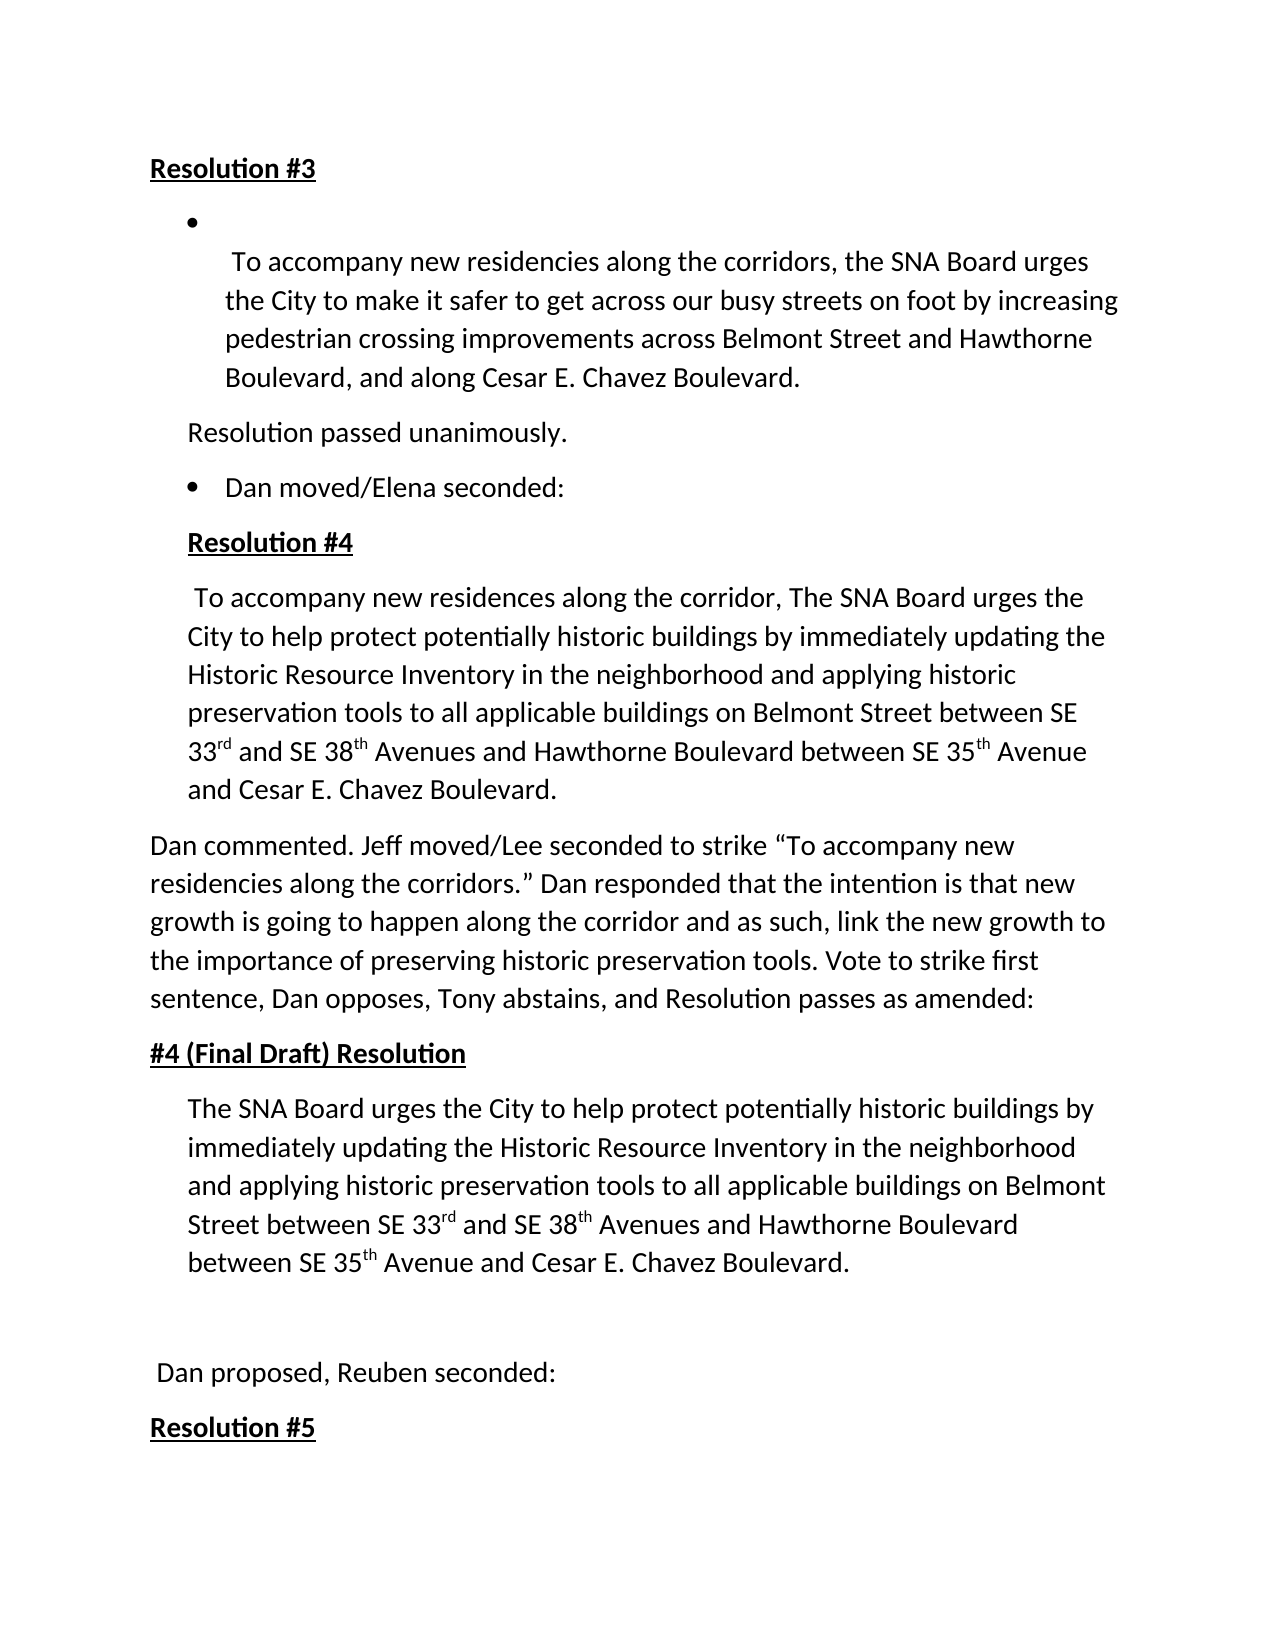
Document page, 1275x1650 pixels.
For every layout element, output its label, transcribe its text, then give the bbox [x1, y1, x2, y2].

text Resolution passed unanimously. [187, 414, 1125, 449]
text #4 (Final Draft) Resolution [150, 1035, 1125, 1071]
text Dan commented. Jeff moved/Lee seconded to strike “To accompany new residencies along the corridors.” Dan responded that the intention is that new growth is going to happen along the corridor and as such, link the new growth to the importance of preserving historic preservation tools. Vote to strike first sentence, Dan opposes, Tony abstains, and Resolution passes as amended: [150, 827, 1125, 1016]
text Dan proposed, Reuben seconded: [150, 1354, 1125, 1390]
text To accompany new residences along the corridor, The SNA Board urges the City to help protect potentially historic buildings by immediately updating the Historic Resource Inventory in the neighborhood and applying historic preservation tools to all applicable buildings on Belmont Street between SE 33rd and SE 38th Avenues and Hawthorne Boulevard between SE 35th Avenue and Cesar E. Chavez Boulevard. [187, 579, 1125, 807]
text The SNA Board urges the City to help protect potentially historic buildings by immediately updating the Historic Resource Inventory in the neighborhood and applying historic preservation tools to all applicable buildings on Belmont Street between SE 33rd and SE 38th Avenues and Hawthorne Boulevard between SE 35th Avenue and Cesar E. Chavez Boulevard. [187, 1091, 1125, 1280]
list To accompany new residencies along the corridors, the SNA Board urges the City to make it safer to get across our busy streets on foot by increasing pedestrian crossing improvements across Belmont Street and Hawthorne Boulevard, and along Cesar E. Chavez Boulevard. [225, 243, 1125, 394]
text Resolution #3 [150, 150, 1125, 186]
text Resolution #5 [150, 1409, 1125, 1445]
text Resolution #4 [187, 524, 1125, 560]
list Dan moved/Elena seconded: [187, 469, 1125, 505]
